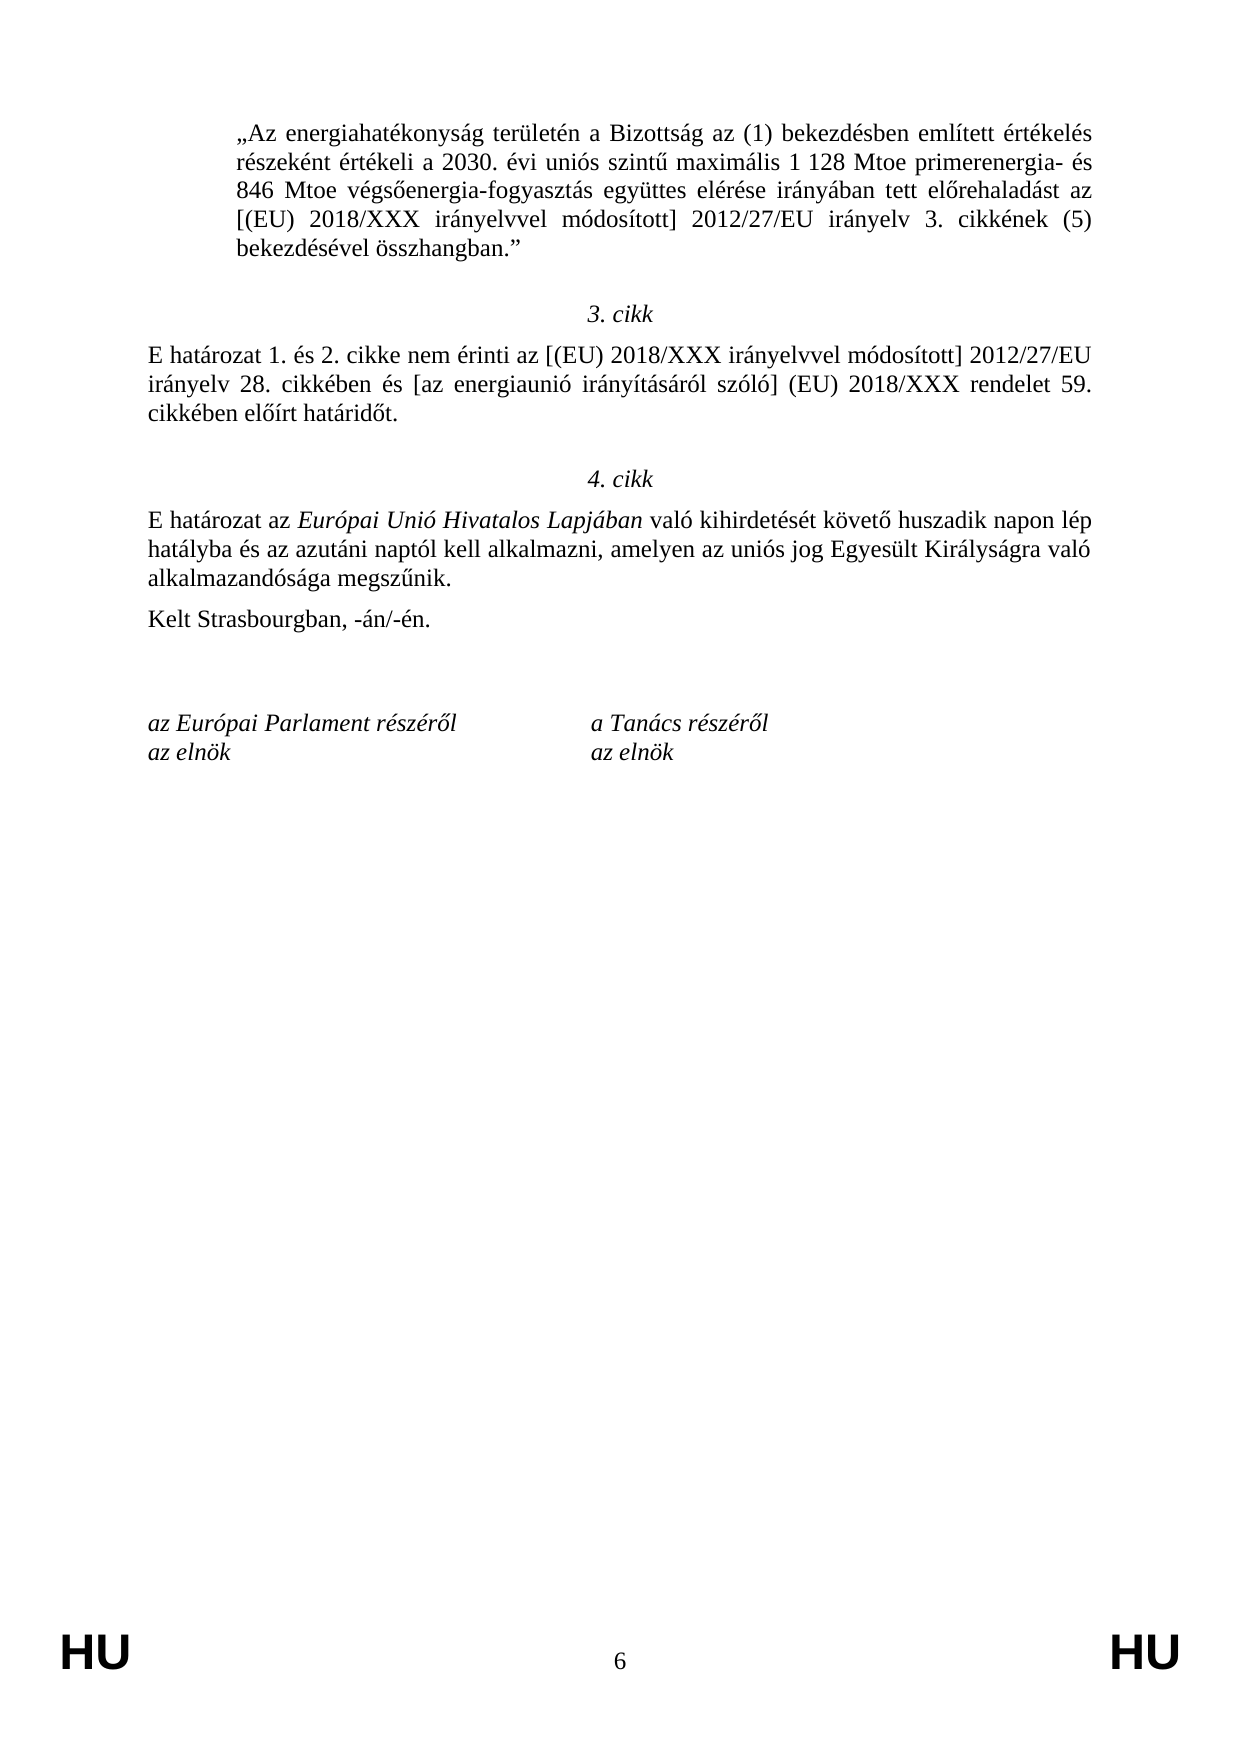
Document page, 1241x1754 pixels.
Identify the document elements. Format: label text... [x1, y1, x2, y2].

text Kelt Strasbourgban, -án/-én. [148, 604, 1093, 633]
text E határozat az Európai Unió Hivatalos Lapjában való kihirdetését követő huszadik napon lép hatályba és az azutáni naptól kell alkalmazni, amelyen az uniós jog Egyesült Királyságra való alkalmazandósága megszűnik. [148, 506, 1093, 592]
text 3. cikk [148, 299, 1093, 328]
text E határozat 1. és 2. cikke nem érinti az [(EU) 2018/XXX irányelvvel módosított] 2012/27/EU irányelv 28. cikkében és [az energiaunió irányításáról szóló] (EU) 2018/XXX rendelet 59. cikkében előírt határidőt. [148, 341, 1093, 427]
text az Európai Parlament részéről a Tanács részéről [148, 708, 1093, 737]
text 4. cikk [148, 464, 1093, 493]
text „Az energiahatékonyság területén a Bizottság az (1) bekezdésben említett értékelés részeként értékeli a 2030. évi uniós szintű maximális 1 128 Mtoe primerenergia- és 846 Mtoe végsőenergia-fogyasztás együttes elérése irányában tett előrehaladást az [(EU) 2018/XXX irányelvvel módosított] 2012/27/EU irányelv 3. cikkének (5) bekezdésével összhangban.” [236, 118, 1093, 262]
text az elnök az elnök [148, 737, 1093, 766]
